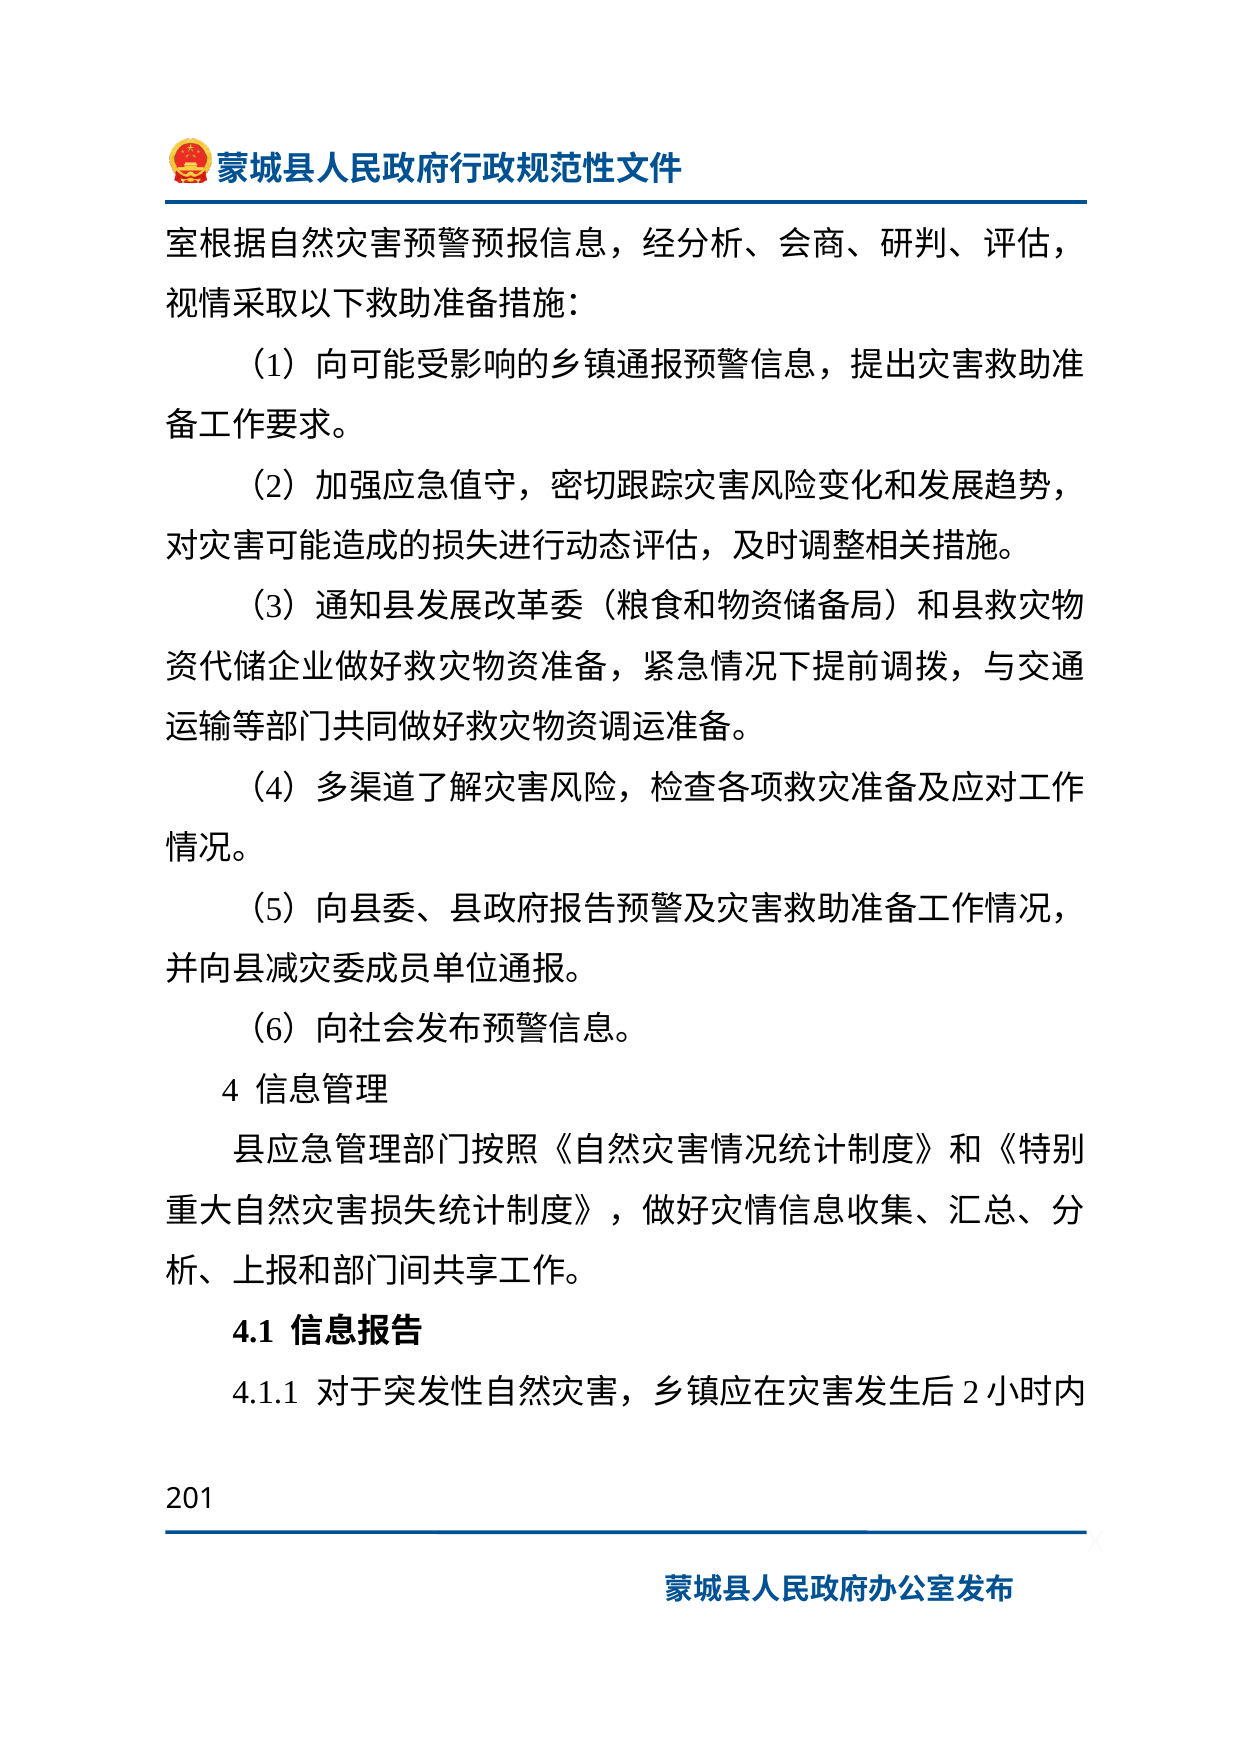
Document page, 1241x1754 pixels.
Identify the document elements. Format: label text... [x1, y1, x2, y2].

picture [165, 136, 216, 187]
text （5）向县委、县政府报告预警及灾害救助准备工作情况，并向县减灾委成员单位通报。 [165, 872, 1087, 992]
text （4）多渠道了解灾害风险，检查各项救灾准备及应对工作情况。 [165, 751, 1087, 872]
text 具有灾害监测职能的县减灾救灾委成员单位及时向县减灾救灾委办公室通报自然灾害预警预报信息。县减灾救灾委办公室根据自然灾害预警预报信息，经分析、会商、研判、评估，视情采取以下救助准备措施： [165, 207, 1087, 328]
text （6）向社会发布预警信息。 [165, 992, 1087, 1053]
text （3）通知县发展改革委（粮食和物资储备局）和县救灾物资代储企业做好救灾物资准备，紧急情况下提前调拨，与交通运输等部门共同做好救灾物资调运准备。 [165, 569, 1087, 751]
text （1）向可能受影响的乡镇通报预警信息，提出灾害救助准备工作要求。 [165, 328, 1087, 449]
text 4.1 信息报告 [165, 1294, 1087, 1355]
text 县应急管理部门按照《自然灾害情况统计制度》和《特别重大自然灾害损失统计制度》，做好灾情信息收集、汇总、分析、上报和部门间共享工作。 [165, 1113, 1087, 1294]
text （2）加强应急值守，密切跟踪灾害风险变化和发展趋势，对灾害可能造成的损失进行动态评估，及时调整相关措施。 [165, 449, 1087, 569]
text 4 信息管理 [165, 1053, 1087, 1113]
